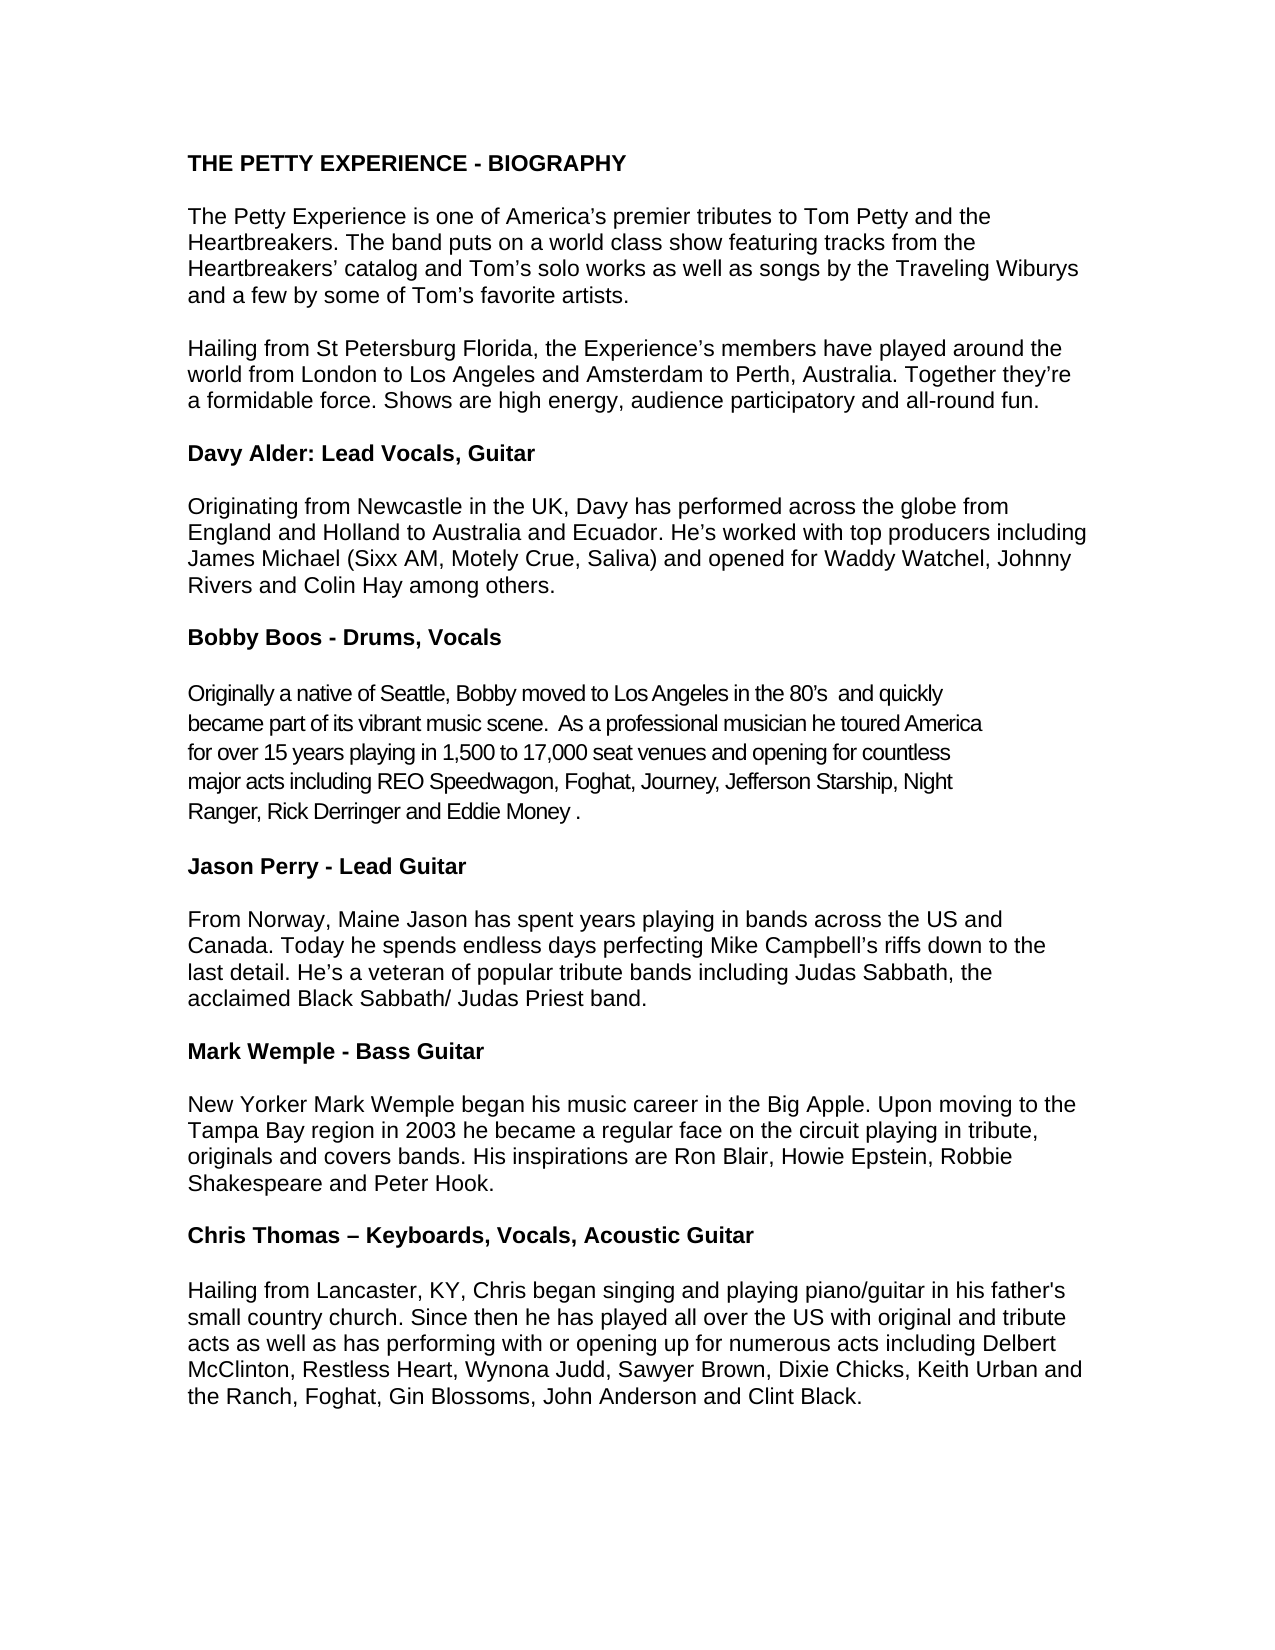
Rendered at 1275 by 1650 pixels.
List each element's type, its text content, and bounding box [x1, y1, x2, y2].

text Bobby Boos - Drums, Vocals [187, 624, 1087, 651]
text Davy Alder: Lead Vocals, Guitar [187, 440, 1087, 466]
text for over 15 years playing in 1,500 to 17,000 seat venues and opening for countless [187, 739, 988, 765]
text Originating from Newcastle in the UK, Davy has performed across the globe from England and Holland to Australia and Ecuador. He’s worked with top producers including James Michael (Sixx AM, Motely Crue, Saliva) and opened for Waddy Watchel, Johnny Rivers and Colin Hay among others. [187, 466, 1087, 598]
text Hailing from St Petersburg Florida, the Experience’s members have played around the world from London to Los Angeles and Amsterdam to Perth, Australia. Together they’re a formidable force. Shows are high energy, audience participatory and all-round fun. [187, 334, 1087, 413]
text major acts including REO Speedwagon, Foghat, Journey, Jefferson Starship, Night [187, 768, 988, 794]
text Ranger, Rick Derringer and Eddie Money . [187, 798, 988, 824]
text THE PETTY EXPERIENCE - BIOGRAPHY [187, 150, 1087, 176]
text Mark Wemple - Bass Guitar [187, 1038, 1087, 1064]
text New Yorker Mark Wemple began his music career in the Big Apple. Upon moving to the Tampa Bay region in 2003 he became a regular face on the circuit playing in tribute, originals and covers bands. His inspirations are Ron Blair, Howie Epstein, Robbie Shakespeare and Peter Hook. [187, 1091, 1087, 1196]
text Hailing from Lancaster, KY, Chris began singing and playing piano/guitar in his father's small country church. Since then he has played all over the US with original and tribute acts as well as has performing with or opening up for numerous acts including Delbert McClinton, Restless Heart, Wynona Judd, Sawyer Brown, Dixie Chicks, Keith Urban and the Ranch, Foghat, Gin Blossoms, John Anderson and Clint Black. [187, 1277, 1087, 1409]
text The Petty Experience is one of America’s premier tributes to Tom Petty and the Heartbreakers. The band puts on a world class show featuring tracks from the Heartbreakers’ catalog and Tom’s solo works as well as songs by the Traveling Wiburys and a few by some of Tom’s favorite artists. [187, 203, 1087, 308]
text became part of its vibrant music scene. As a professional musician he toured America [187, 709, 988, 736]
text Jason Perry - Lead Guitar From Norway, Maine Jason has spent years playing in bands across the US and Canada. Today he spends endless days perfecting Mike Campbell’s riffs down to the last detail. He’s a veteran of popular tribute bands including Judas Sabbath, the acclaimed Black Sabbath/ Judas Priest band. [187, 853, 1087, 1011]
text Originally a native of Seattle, Bobby moved to Los Angeles in the 80’s and quickly [187, 680, 988, 706]
text Chris Thomas – Keyboards, Vocals, Acoustic Guitar [187, 1196, 1087, 1277]
